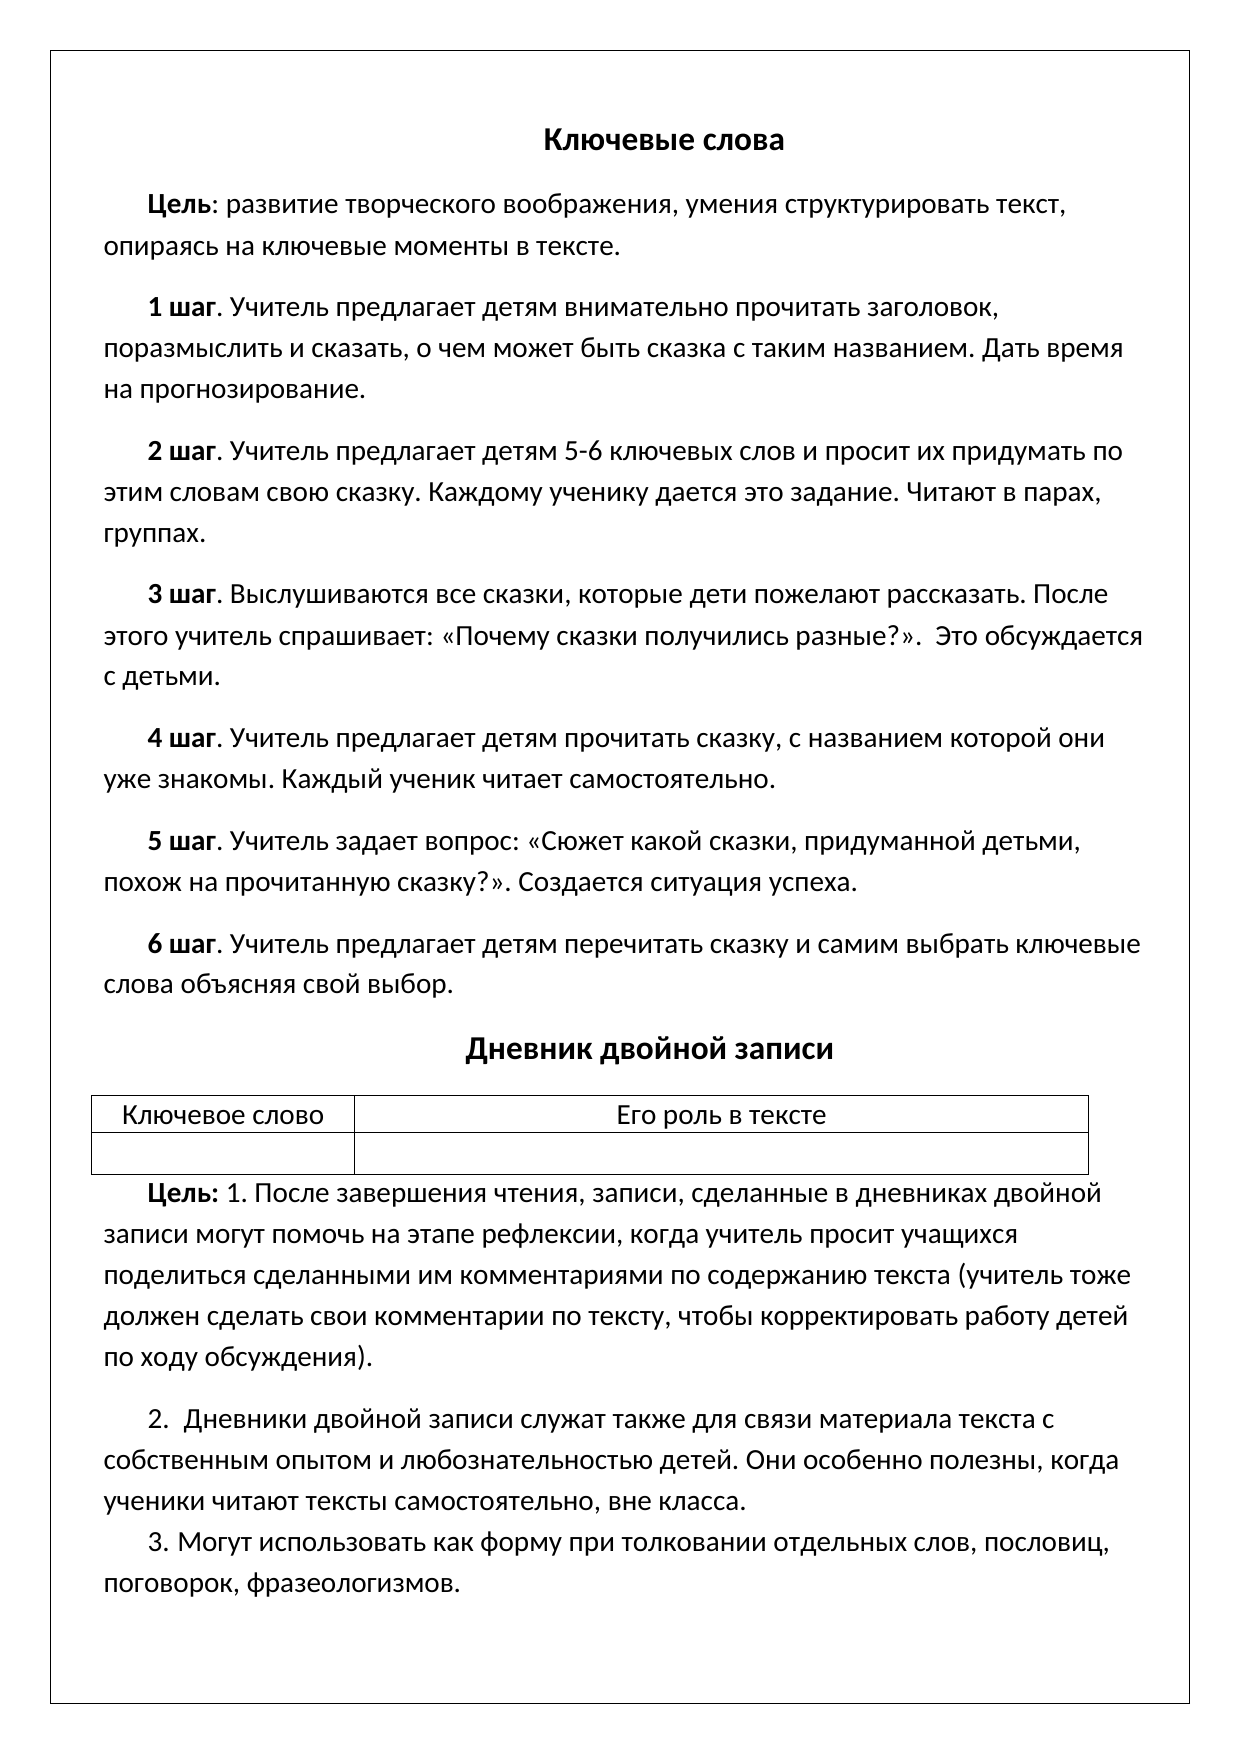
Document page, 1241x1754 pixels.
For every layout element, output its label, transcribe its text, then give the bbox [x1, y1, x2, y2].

text 4 шаг. Учитель предлагает детям прочитать сказку, с названием которой они уже знакомы. Каждый ученик читает самостоятельно. [103, 719, 1152, 796]
text Дневник двойной записи [103, 1027, 1152, 1068]
list Дневники двойной записи служат также для связи материала текста с собственным опытом и любознательностью детей. Они особенно полезны, когда ученики читают тексты самостоятельно, вне класса. [103, 1400, 1152, 1517]
text Цель: 1. После завершения чтения, записи, сделанные в дневниках двойной записи могут помочь на этапе рефлексии, когда учитель просит учащихся поделиться сделанными им комментариями по содержанию текста (учитель тоже должен сделать свои комментарии по тексту, чтобы корректировать работу детей по ходу обсуждения). [103, 1174, 1152, 1374]
text 2 шаг. Учитель предлагает детям 5-6 ключевых слов и просит их придумать по этим словам свою сказку. Каждому ученику дается это задание. Читают в парах, группах. [103, 432, 1152, 549]
list Могут использовать как форму при толковании отдельных слов, пословиц, поговорок, фразеологизмов. [103, 1523, 1152, 1599]
text 5 шаг. Учитель задает вопрос: «Сюжет какой сказки, придуманной детьми, похож на прочитанную сказку?». Создается ситуация успеха. [103, 822, 1152, 898]
table_header Ключевое слово [92, 1096, 354, 1132]
text 6 шаг. Учитель предлагает детям перечитать сказку и самим выбрать ключевые слова объясняя свой выбор. [103, 925, 1152, 1001]
text 3 шаг. Выслушиваются все сказки, которые дети пожелают рассказать. После этого учитель спрашивает: «Почему сказки получились разные?». Это обсуждается с детьми. [103, 576, 1152, 693]
table_cell [355, 1133, 1088, 1173]
table_header Его роль в тексте [355, 1096, 1088, 1132]
text Цель: развитие творческого воображения, умения структурировать текст, опираясь на ключевые моменты в тексте. [103, 186, 1152, 262]
text 1 шаг. Учитель предлагает детям внимательно прочитать заголовок, поразмыслить и сказать, о чем может быть сказка с таким названием. Дать время на прогнозирование. [103, 288, 1152, 406]
table_cell [92, 1133, 354, 1173]
text Ключевые слова [177, 118, 1152, 159]
